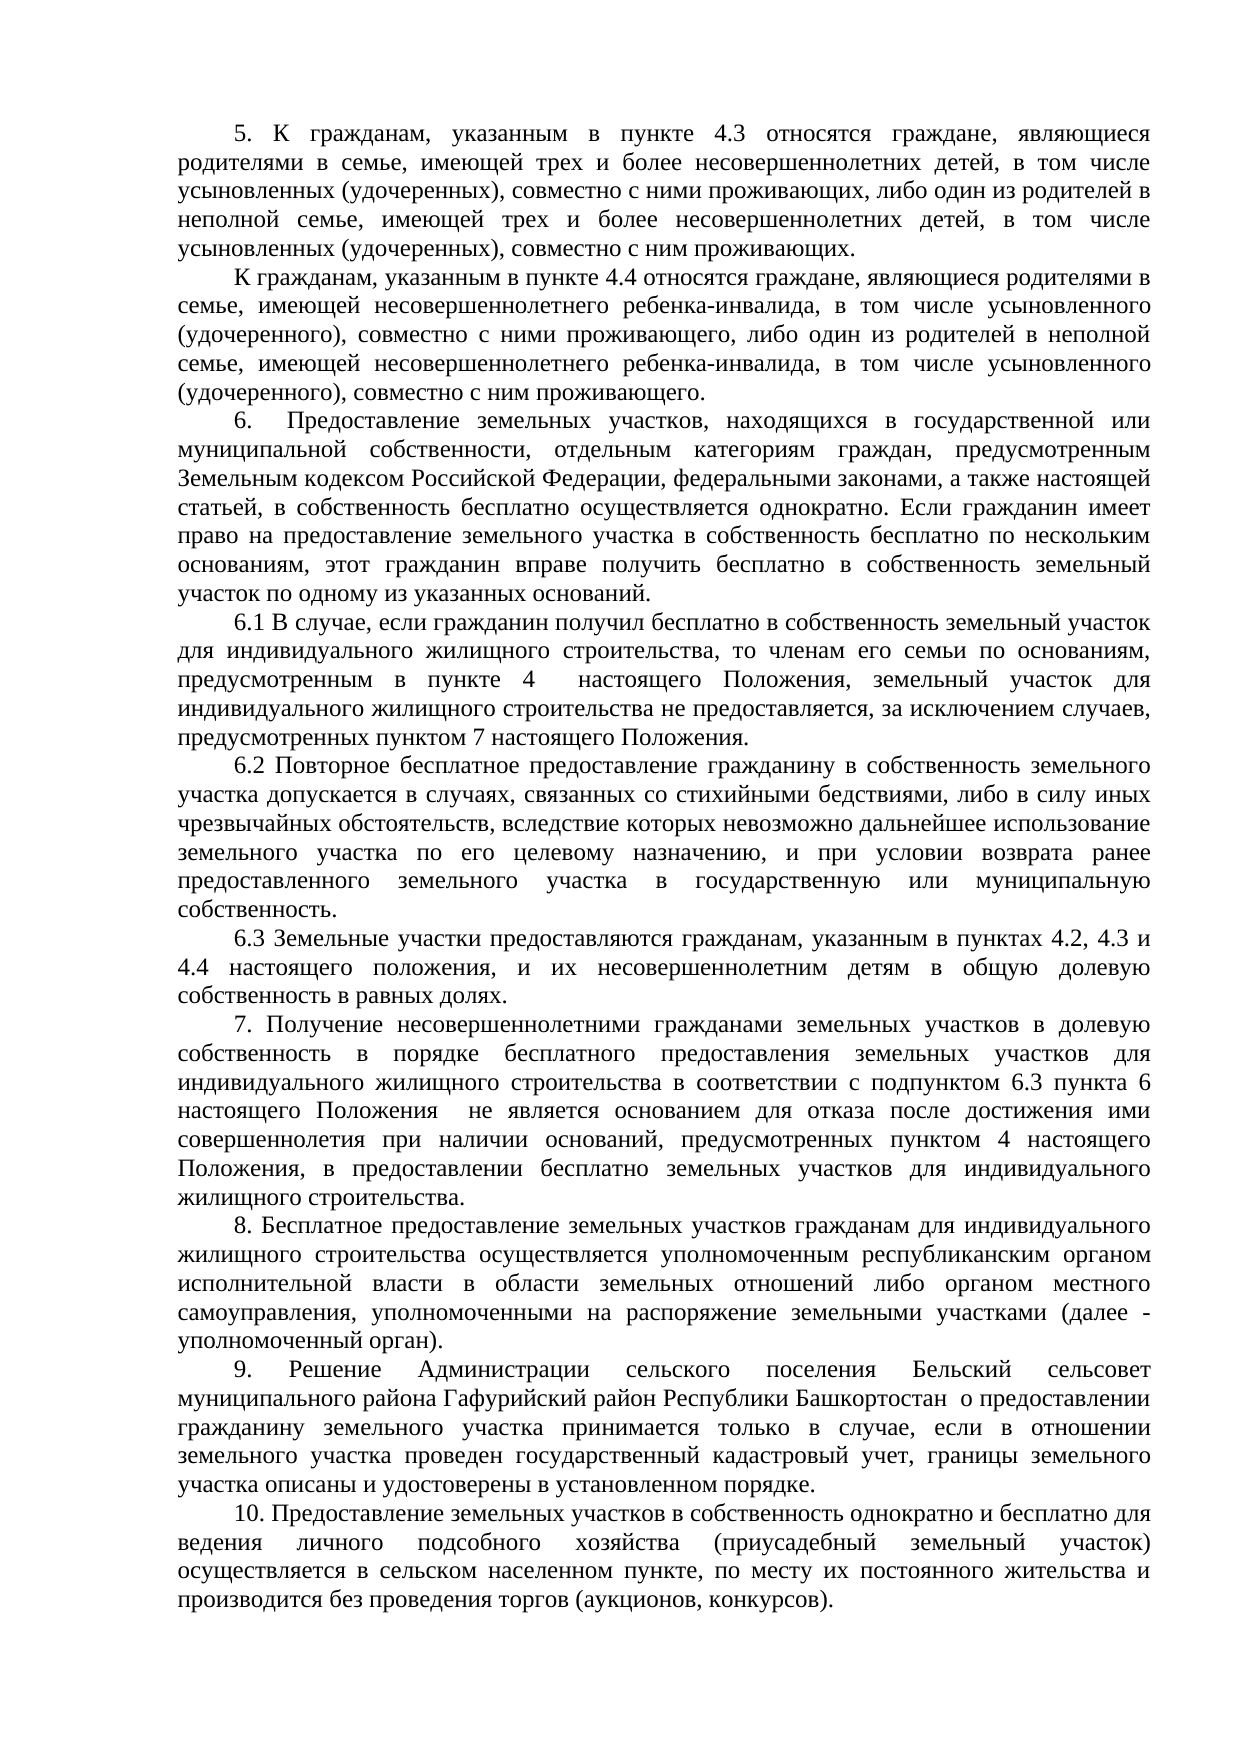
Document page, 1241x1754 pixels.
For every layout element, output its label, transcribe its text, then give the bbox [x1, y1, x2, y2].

text 6.3 Земельные участки предоставляются гражданам, указанным в пунктах 4.2, 4.3 и 4.4 настоящего положения, и их несовершеннолетним детям в общую долевую собственность в равных долях. [177, 923, 1152, 1009]
text К гражданам, указанным в пункте 4.4 относятся граждане, являющиеся родителями в семье, имеющей несовершеннолетнего ребенка-инвалида, в том числе усыновленного (удочеренного), совместно с ними проживающего, либо один из родителей в неполной семье, имеющей несовершеннолетнего ребенка-инвалида, в том числе усыновленного (удочеренного), совместно с ним проживающего. [177, 262, 1152, 406]
text 8. Бесплатное предоставление земельных участков гражданам для индивидуального жилищного строительства осуществляется уполномоченным республиканским органом исполнительной власти в области земельных отношений либо органом местного самоуправления, уполномоченными на распоряжение земельными участками (далее - уполномоченный орган). [177, 1211, 1152, 1354]
text 10. Предоставление земельных участков в собственность однократно и бесплатно для ведения личного подсобного хозяйства (приусадебный земельный участок) осуществляется в сельском населенном пункте, по месту их постоянного жительства и производится без проведения торгов (аукционов, конкурсов). [177, 1498, 1152, 1613]
text 6.2 Повторное бесплатное предоставление гражданину в собственность земельного участка допускается в случаях, связанных со стихийными бедствиями, либо в силу иных чрезвычайных обстоятельств, вследствие которых невозможно дальнейшее использование земельного участка по его целевому назначению, и при условии возврата ранее предоставленного земельного участка в государственную или муниципальную собственность. [177, 751, 1152, 923]
text 6.1 В случае, если гражданин получил бесплатно в собственность земельный участок для индивидуального жилищного строительства, то членам его семьи по основаниям, предусмотренным в пункте 4 настоящего Положения, земельный участок для индивидуального жилищного строительства не предоставляется, за исключением случаев, предусмотренных пунктом 7 настоящего Положения. [177, 607, 1152, 751]
text 7. Получение несовершеннолетними гражданами земельных участков в долевую собственность в порядке бесплатного предоставления земельных участков для индивидуального жилищного строительства в соответствии с подпунктом 6.3 пункта 6 настоящего Положения не является основанием для отказа после достижения ими совершеннолетия при наличии оснований, предусмотренных пунктом 4 настоящего Положения, в предоставлении бесплатно земельных участков для индивидуального жилищного строительства. [177, 1009, 1152, 1211]
text 6. Предоставление земельных участков, находящихся в государственной или муниципальной собственности, отдельным категориям граждан, предусмотренным Земельным кодексом Российской Федерации, федеральными законами, а также настоящей статьей, в собственность бесплатно осуществляется однократно. Если гражданин имеет право на предоставление земельного участка в собственность бесплатно по нескольким основаниям, этот гражданин вправе получить бесплатно в собственность земельный участок по одному из указанных оснований. [177, 406, 1152, 607]
text 5. К гражданам, указанным в пункте 4.3 относятся граждане, являющиеся родителями в семье, имеющей трех и более несовершеннолетних детей, в том числе усыновленных (удочеренных), совместно с ними проживающих, либо один из родителей в неполной семье, имеющей трех и более несовершеннолетних детей, в том числе усыновленных (удочеренных), совместно с ним проживающих. [177, 118, 1152, 262]
text 9. Решение Администрации сельского поселения Бельский сельсовет муниципального района Гафурийский район Республики Башкортостан о предоставлении гражданину земельного участка принимается только в случае, если в отношении земельного участка проведен государственный кадастровый учет, границы земельного участка описаны и удостоверены в установленном порядке. [177, 1354, 1152, 1498]
